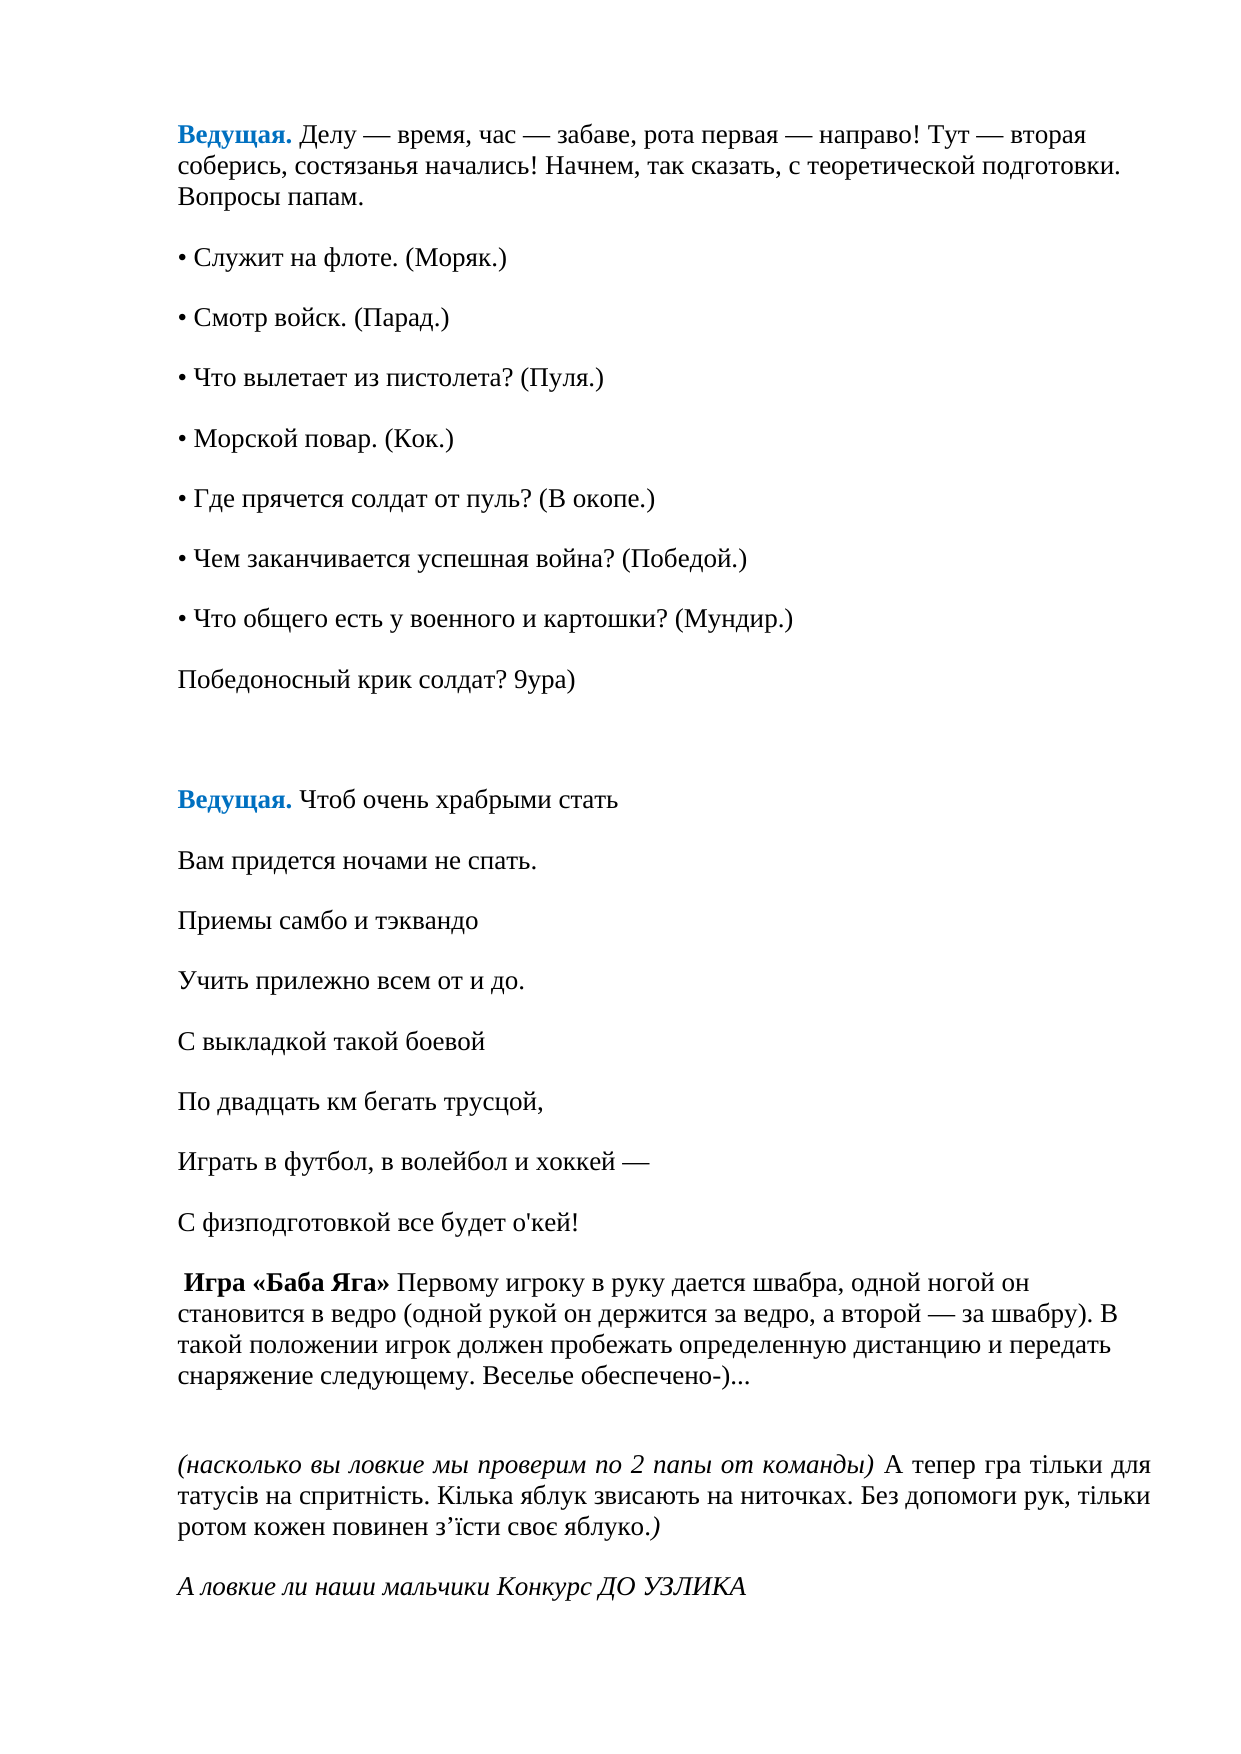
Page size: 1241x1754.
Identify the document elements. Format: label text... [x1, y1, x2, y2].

text Учить прилежно всем от и до. [177, 964, 1152, 996]
text С физподготовкой все будет о'кей! [177, 1206, 1152, 1237]
text Ведущая. Делу — время, час — забаве, рота первая — направо! Тут — вторая соберись, состязанья начались! Начнем, так сказать, с теоретической подготовки. Вопросы папам. [177, 118, 1152, 212]
text Ведущая. Чтоб очень храбрыми стать [177, 783, 1152, 815]
text • Что общего есть у военного и картошки? (Мундир.) [177, 603, 1152, 634]
text • Что вылетает из пистолета? (Пуля.) [177, 361, 1152, 392]
text Победоносный крик солдат? 9ура) [177, 663, 1152, 694]
text Игра «Баба Яга» Первому игроку в руку дается швабра, одной ногой он становится в ведро (одной рукой он держится за ведро, а второй — за швабру). В такой положении игрок должен пробежать определенную дистанцию и передать снаряжение следующему. Веселье обеспечено-)... [177, 1266, 1152, 1419]
text Вам придется ночами не спать. [177, 844, 1152, 875]
text По двадцать км бегать трусцой, [177, 1085, 1152, 1116]
text • Служит на флоте. (Моряк.) [177, 241, 1152, 272]
text • Морской повар. (Кок.) [177, 422, 1152, 453]
text (насколько вы ловкие мы проверим по 2 папы от команды) А тепер гра тільки для татусів на спритність. Кілька яблук звисають на ниточках. Без допомоги рук, тільки ротом кожен повинен з’їсти своє яблуко.) [177, 1448, 1152, 1541]
text Приемы самбо и тэквандо [177, 904, 1152, 935]
text С выкладкой такой боевой [177, 1025, 1152, 1056]
text А ловкие ли наши мальчики Конкурс ДО УЗЛИКА [177, 1570, 1152, 1602]
text Играть в футбол, в волейбол и хоккей — [177, 1145, 1152, 1177]
text • Где прячется солдат от пуль? (В окопе.) [177, 482, 1152, 513]
text • Смотр войск. (Парад.) [177, 301, 1152, 332]
text • Чем заканчивается успешная война? (Победой.) [177, 542, 1152, 573]
